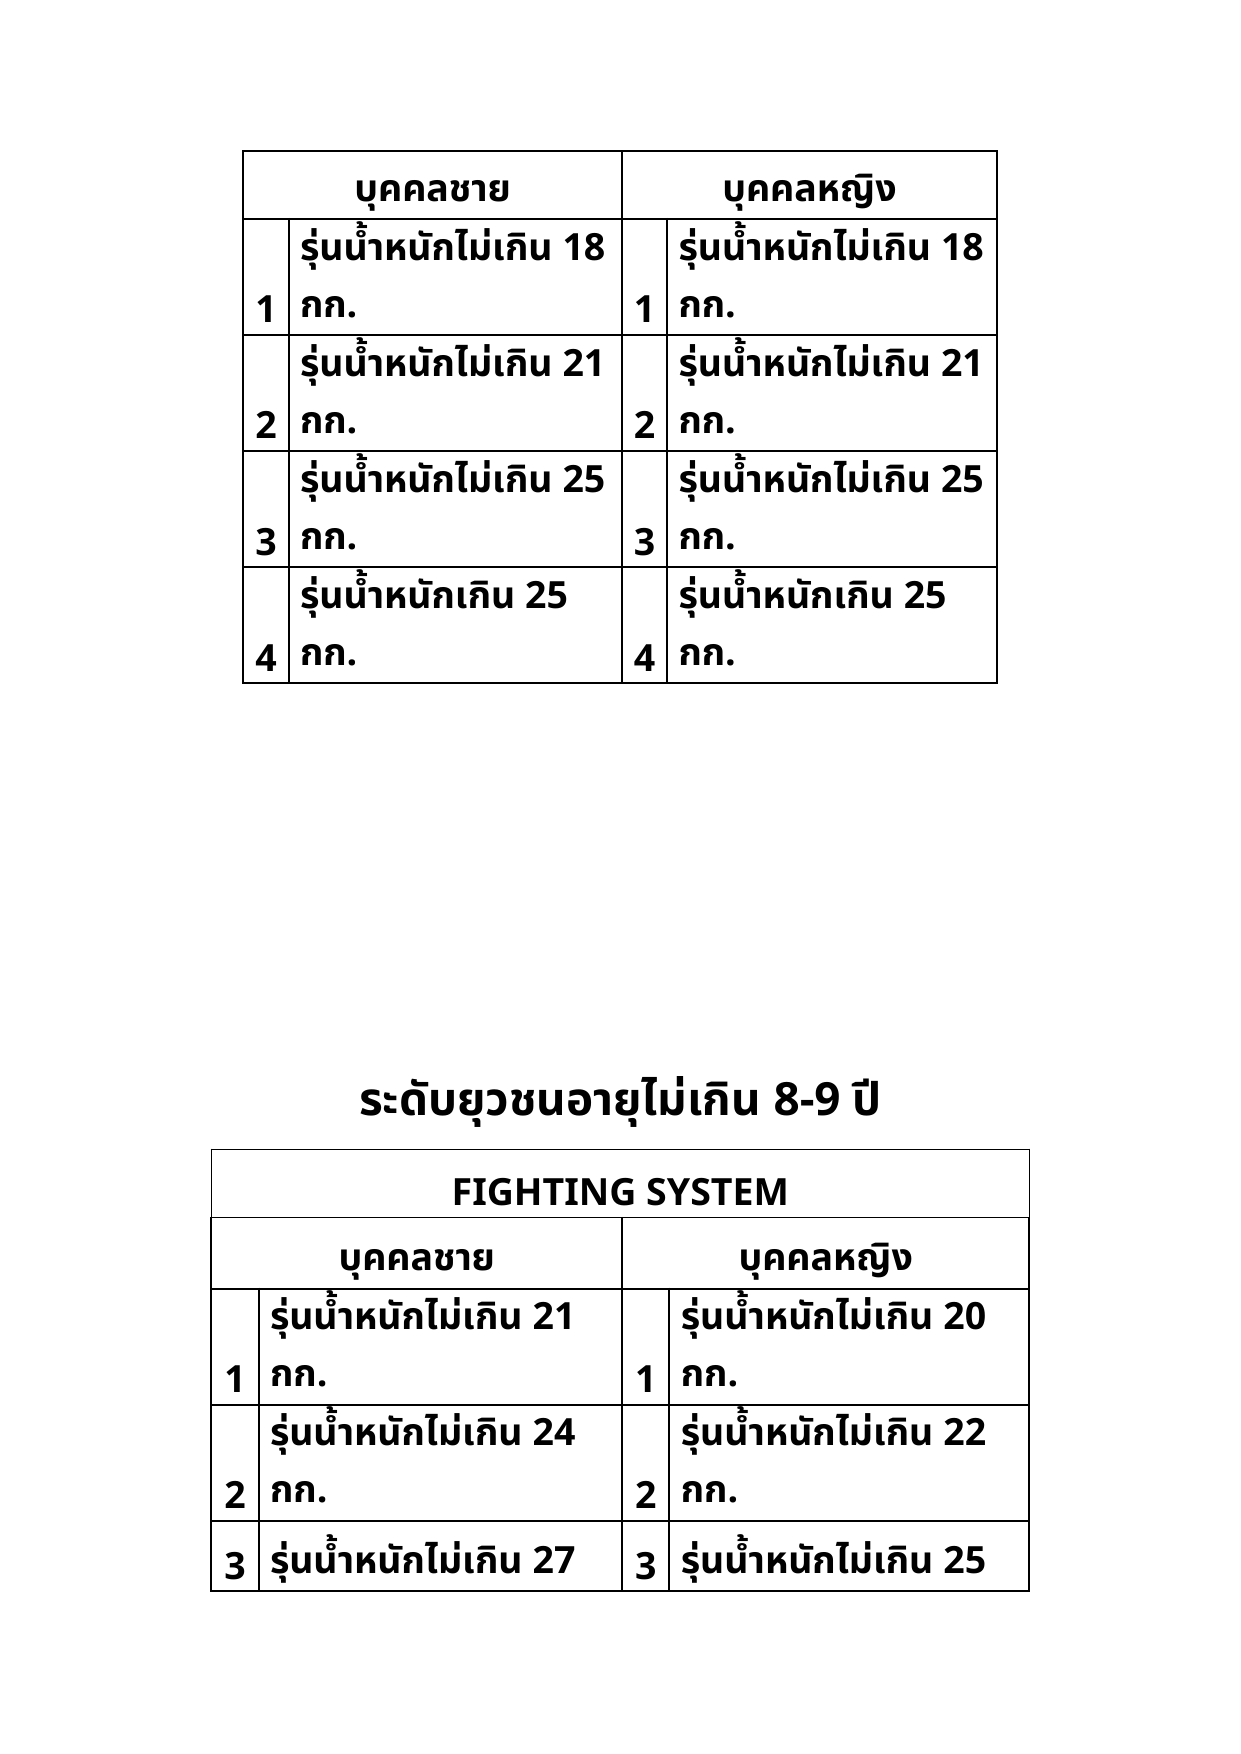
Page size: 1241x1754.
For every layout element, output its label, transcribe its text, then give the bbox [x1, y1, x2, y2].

table_cell 2 [623, 1406, 668, 1519]
table_header FIGHTING SYSTEM [212, 1150, 1029, 1217]
table_cell 2 [212, 1406, 258, 1519]
table_cell 2 [623, 336, 666, 450]
text ระดับยุวชนอายุไม่เกิน 8-9 ปี [150, 1065, 1090, 1128]
table_cell รุ่นน้ำหนักไม่เกิน 21 กก. [668, 336, 996, 450]
table_cell 1 [212, 1290, 258, 1403]
table_cell 4 [244, 568, 288, 682]
table_cell 3 [623, 452, 666, 566]
table_cell 3 [244, 452, 288, 566]
table_cell รุ่นน้ำหนักไม่เกิน 25 กก. [290, 452, 621, 566]
table_cell บุคคลชาย [244, 152, 621, 218]
table_cell บุคคลหญิง [623, 1218, 1028, 1287]
table_cell 1 [244, 220, 288, 334]
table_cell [260, 1522, 621, 1590]
table_cell 1 [623, 220, 666, 334]
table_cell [670, 1522, 1028, 1590]
table_cell รุ่นน้ำหนักไม่เกิน 18 กก. [668, 220, 996, 334]
table_cell รุ่นน้ำหนักไม่เกิน 21 กก. [290, 336, 621, 450]
table_cell 3 [212, 1522, 258, 1590]
table_cell รุ่นน้ำหนักไม่เกิน 20 กก. [670, 1290, 1028, 1403]
table_cell 1 [623, 1290, 668, 1403]
table_cell บุคคลชาย [212, 1218, 621, 1287]
table_cell 4 [623, 568, 666, 682]
table_cell รุ่นน้ำหนักไม่เกิน 24 กก. [260, 1406, 621, 1519]
table_cell บุคคลหญิง [623, 152, 996, 218]
table_cell 2 [244, 336, 288, 450]
table_cell รุ่นน้ำหนักไม่เกิน 22 กก. [670, 1406, 1028, 1519]
table_cell รุ่นน้ำหนักไม่เกิน 21 กก. [260, 1290, 621, 1403]
table_cell 3 [623, 1522, 668, 1590]
table_cell รุ่นน้ำหนักเกิน 25 กก. [668, 568, 996, 682]
table_cell รุ่นน้ำหนักเกิน 25 กก. [290, 568, 621, 682]
table_cell รุ่นน้ำหนักไม่เกิน 25 กก. [668, 452, 996, 566]
table_cell รุ่นน้ำหนักไม่เกิน 18 กก. [290, 220, 621, 334]
